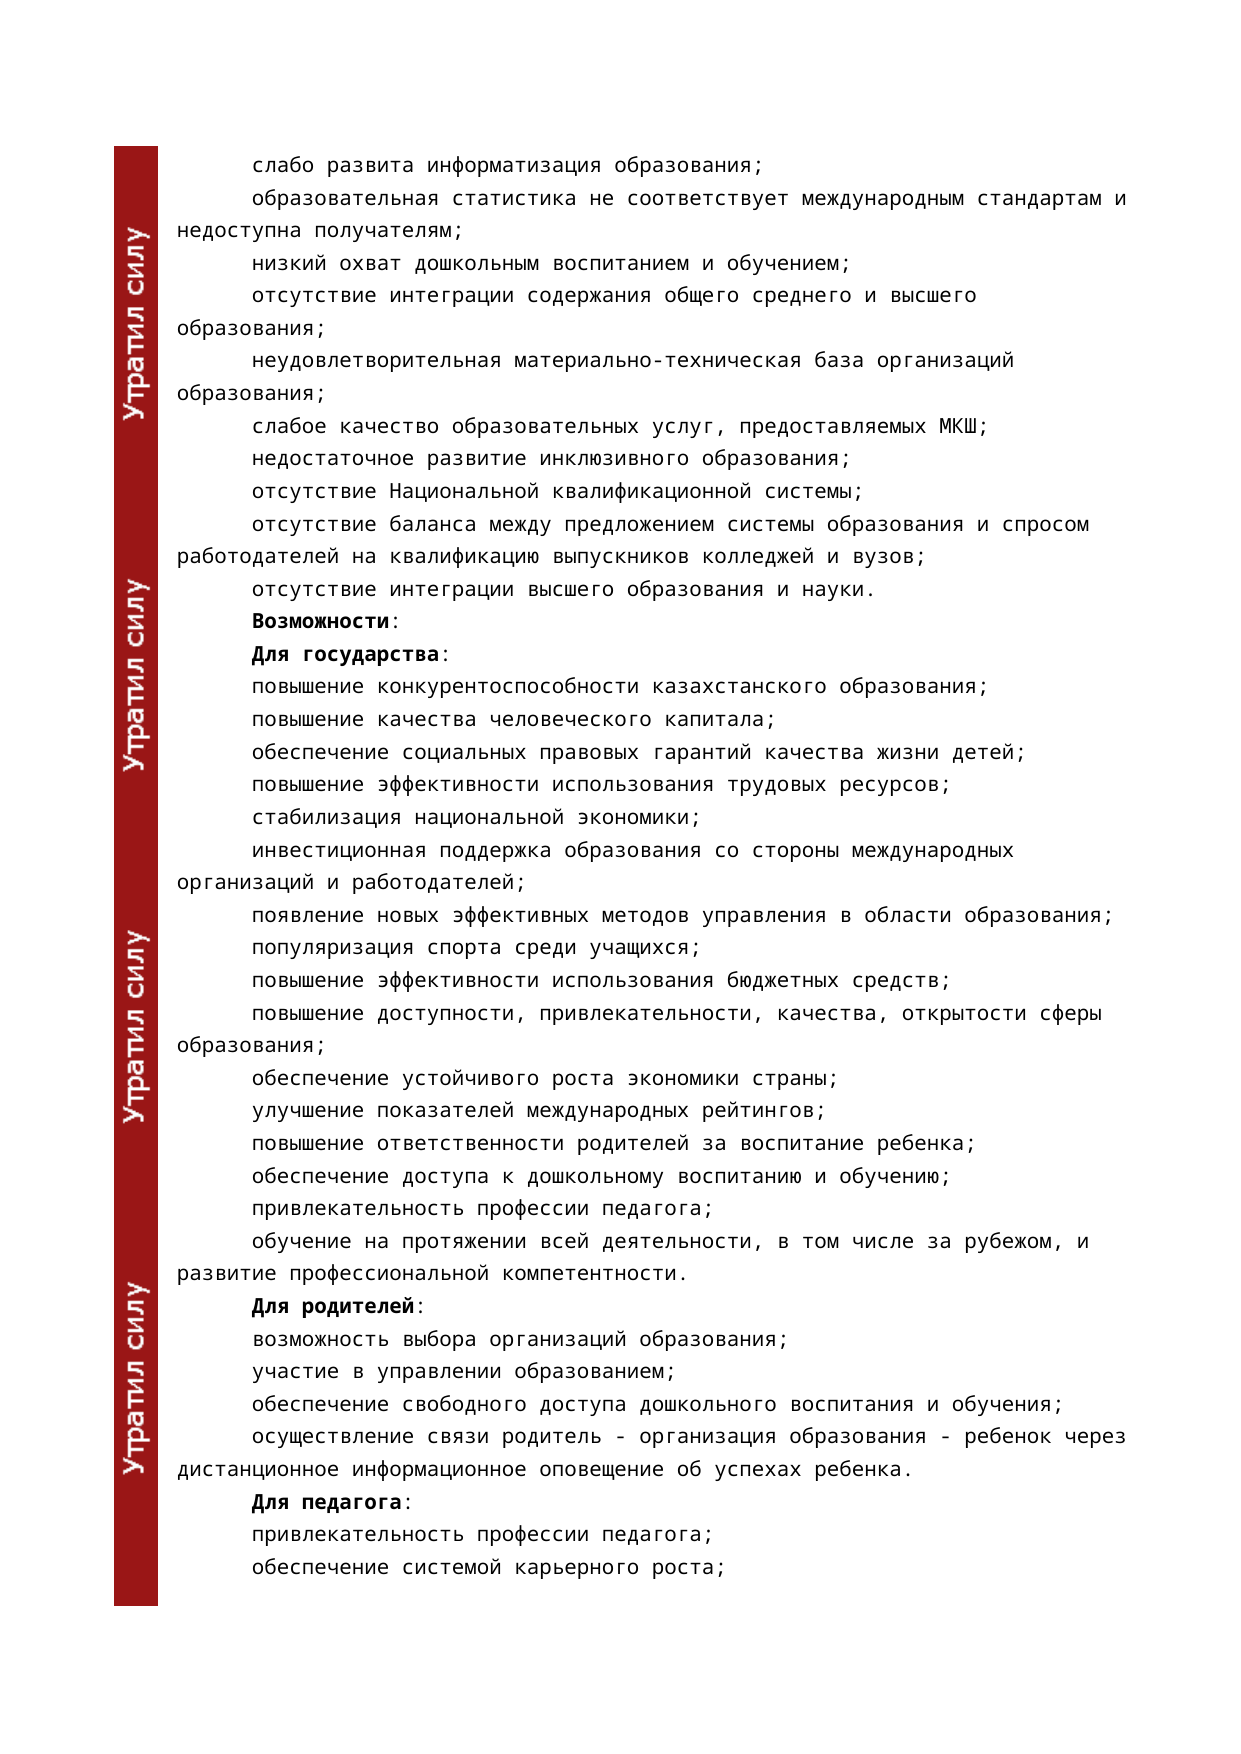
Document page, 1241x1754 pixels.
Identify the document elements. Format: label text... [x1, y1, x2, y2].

picture [114, 1580, 158, 1606]
picture [114, 146, 158, 150]
